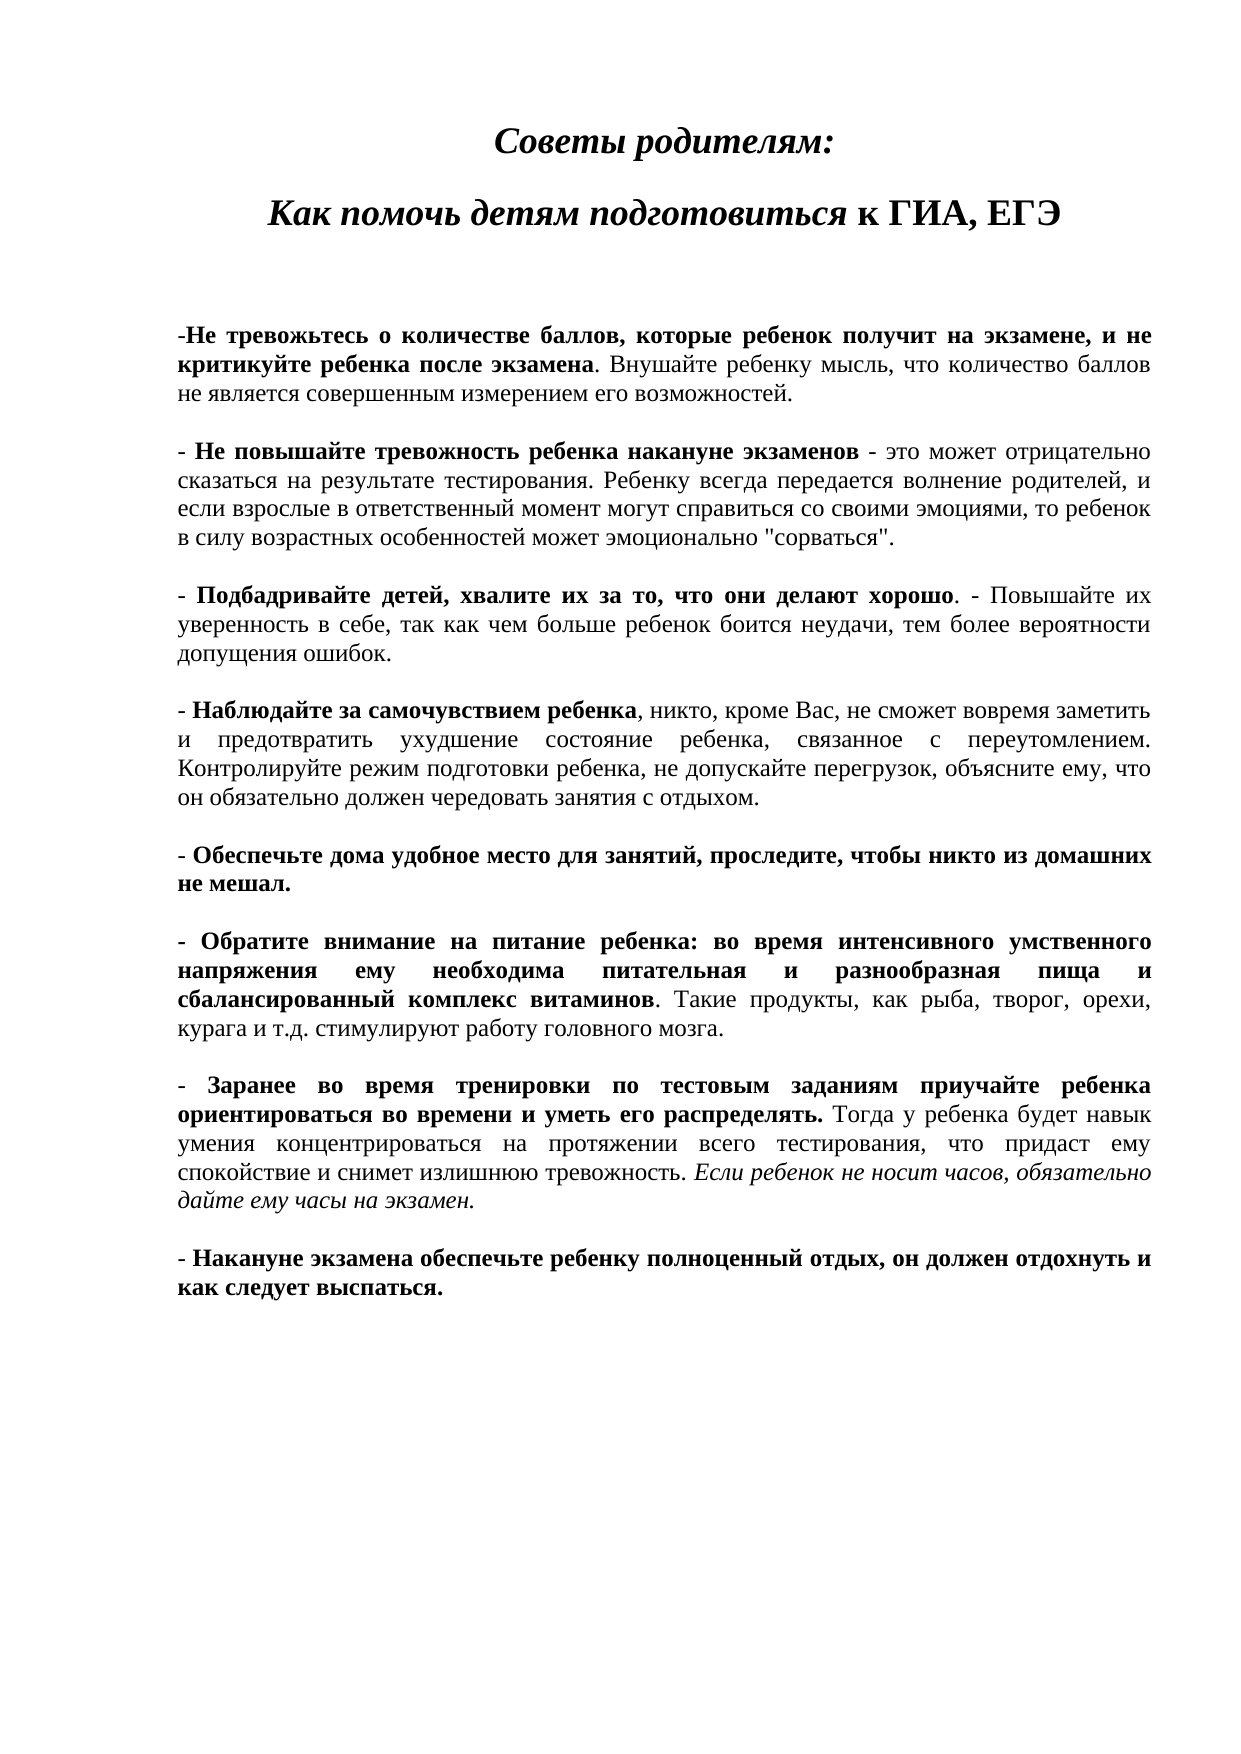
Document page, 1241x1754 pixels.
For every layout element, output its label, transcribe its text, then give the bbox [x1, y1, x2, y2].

text - Наблюдайте за самочувствием ребенка, никто, кроме Вас, не сможет вовремя заметить и предотвратить ухудшение состояние ребенка, связанное с переутомлением. Контролируйте режим подготовки ребенка, не допускайте перегрузок, объясните ему, что он обязательно должен чередовать занятия с отдыхом. [177, 696, 1152, 811]
text - Обратите внимание на питание ребенка: во время интенсивного умственного напряжения ему необходима питательная и разнообразная пища и сбалансированный комплекс витаминов. Такие продукты, как рыба, творог, орехи, курага и т.д. стимулируют работу головного мозга. [177, 926, 1152, 1041]
text - Заранее во время тренировки по тестовым заданиям приучайте ребенка ориентироваться во времени и уметь его распределять. Тогда у ребенка будет навык умения концентрироваться на протяжении всего тестирования, что придаст ему спокойствие и снимет излишнюю тревожность. Если ребенок не носит часов, обязательно дайте ему часы на экзамен. [177, 1071, 1152, 1214]
text - Подбадривайте детей, хвалите их за то, что они делают хорошо. - Повышайте их уверенность в себе, так как чем больше ребенок боится неудачи, тем более вероятности допущения ошибок. [177, 580, 1152, 666]
text Советы родителям: [177, 118, 1152, 161]
text - Накануне экзамена обеспечьте ребенку полноценный отдых, он должен отдохнуть и как следует выспаться. [177, 1243, 1152, 1301]
text Как помочь детям подготовиться к ГИА, ЕГЭ [177, 190, 1152, 233]
text - Обеспечьте дома удобное место для занятий, проследите, чтобы никто из домашних не мешал. [177, 840, 1152, 897]
text - Не повышайте тревожность ребенка накануне экзаменов - это может отрицательно сказаться на результате тестирования. Ребенку всегда передается волнение родителей, и если взрослые в ответственный момент могут справиться со своими эмоциями, то ребенок в силу возрастных особенностей может эмоционально "сорваться". [177, 436, 1152, 551]
text -Не тревожьтесь о количестве баллов, которые ребенок получит на экзамене, и не критикуйте ребенка после экзамена. Внушайте ребенку мысль, что количество баллов не является совершенным измерением его возможностей. [177, 321, 1152, 407]
